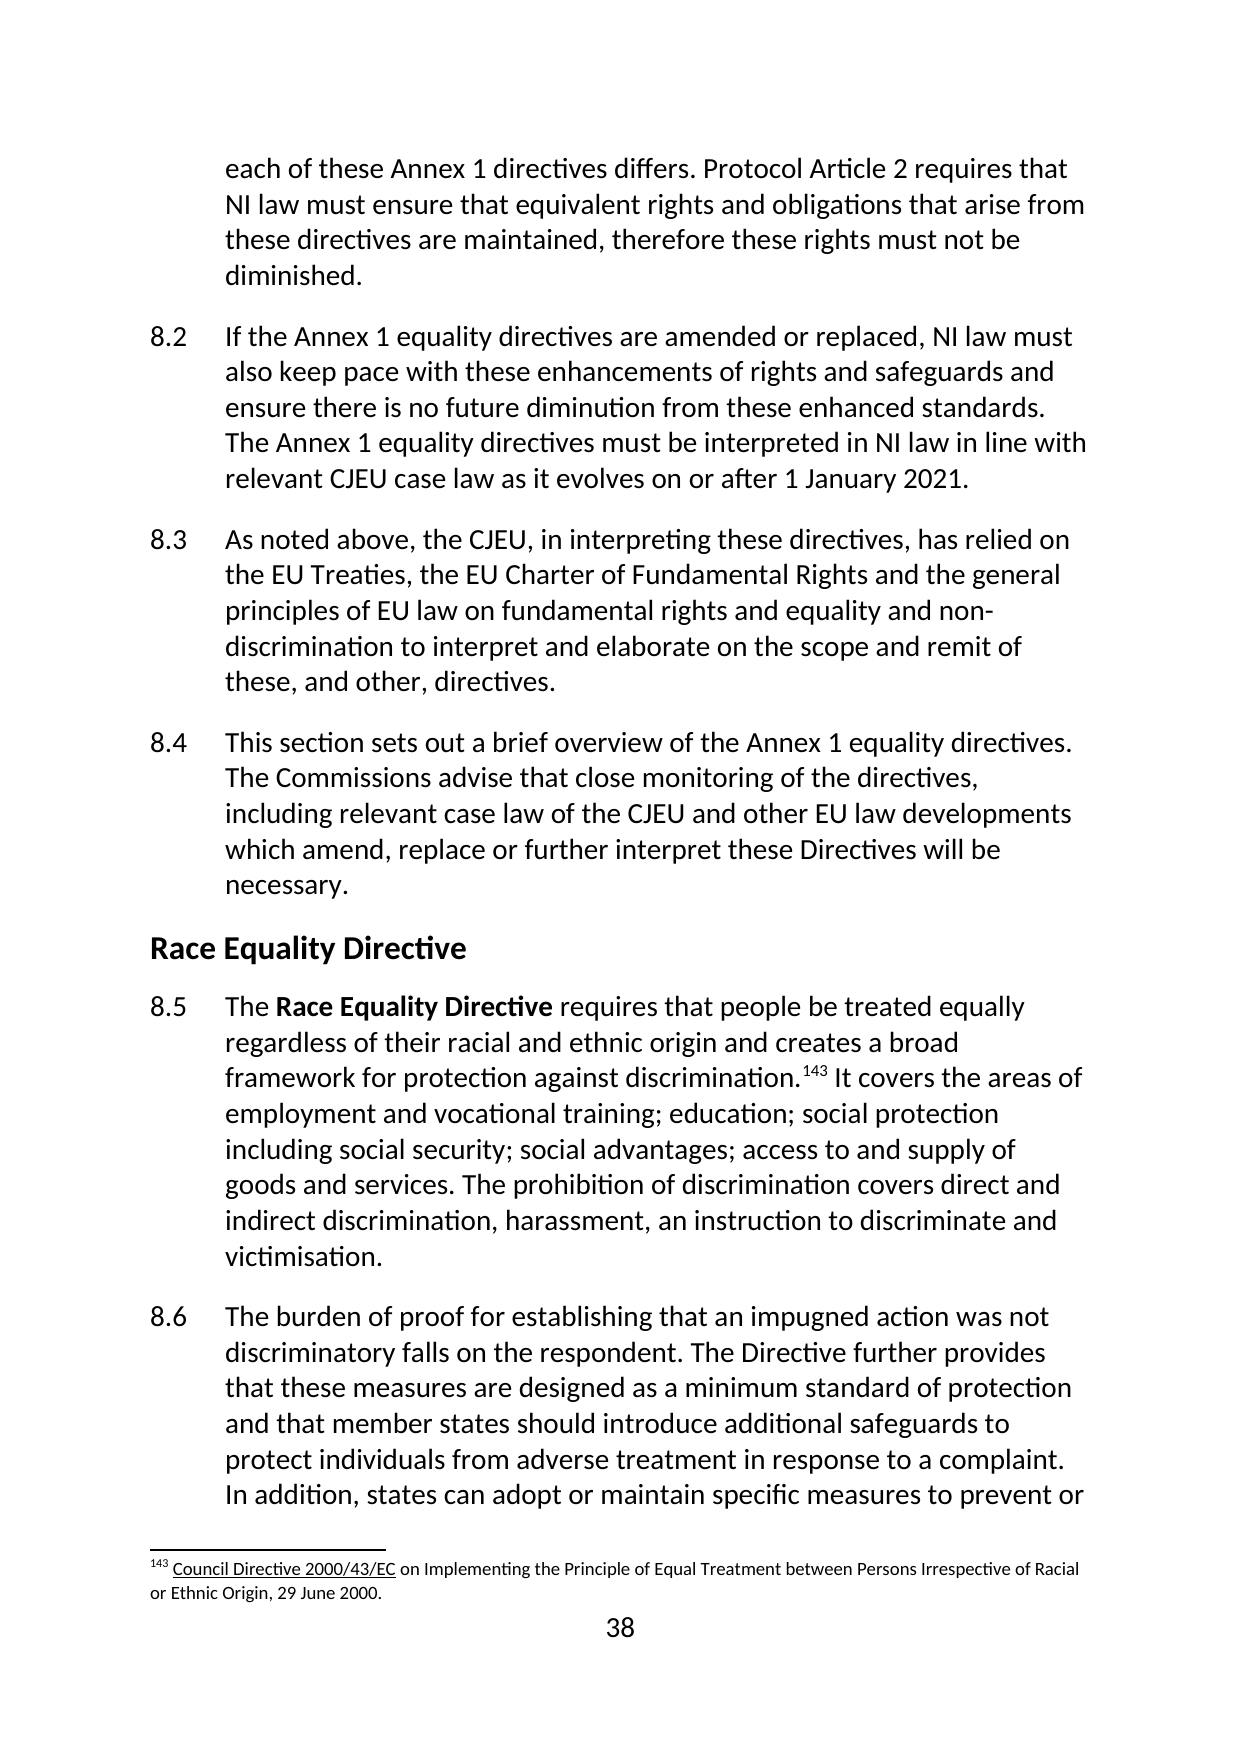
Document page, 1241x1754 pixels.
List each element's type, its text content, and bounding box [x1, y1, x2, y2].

list The Race Equality Directive requires that people be treated equally regardless of their racial and ethnic origin and creates a broad framework for protection against discrimination. It covers the areas of employment and vocational training; education; social protection including social security; social advantages; access to and supply of goods and services. The prohibition of discrimination covers direct and indirect discrimination, harassment, an instruction to discriminate and victimisation. [150, 988, 1090, 1273]
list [150, 150, 1090, 293]
list As noted above, the CJEU, in interpreting these directives, has relied on the EU Treaties, the EU Charter of Fundamental Rights and the general principles of EU law on fundamental rights and equality and non-discrimination to interpret and elaborate on the scope and remit of these, and other, directives. [150, 521, 1090, 699]
subtitle Race Equality Directive [150, 927, 1090, 968]
list This section sets out a brief overview of the Annex 1 equality directives. The Commissions advise that close monitoring of the directives, including relevant case law of the CJEU and other EU law developments which amend, replace or further interpret these Directives will be necessary. [150, 724, 1090, 902]
list If the Annex 1 equality directives are amended or replaced, NI law must also keep pace with these enhancements of rights and safeguards and ensure there is no future diminution from these enhanced standards. The Annex 1 equality directives must be interpreted in NI law in line with relevant CJEU case law as it evolves on or after 1 January 2021. [150, 318, 1090, 496]
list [150, 1298, 1090, 1512]
